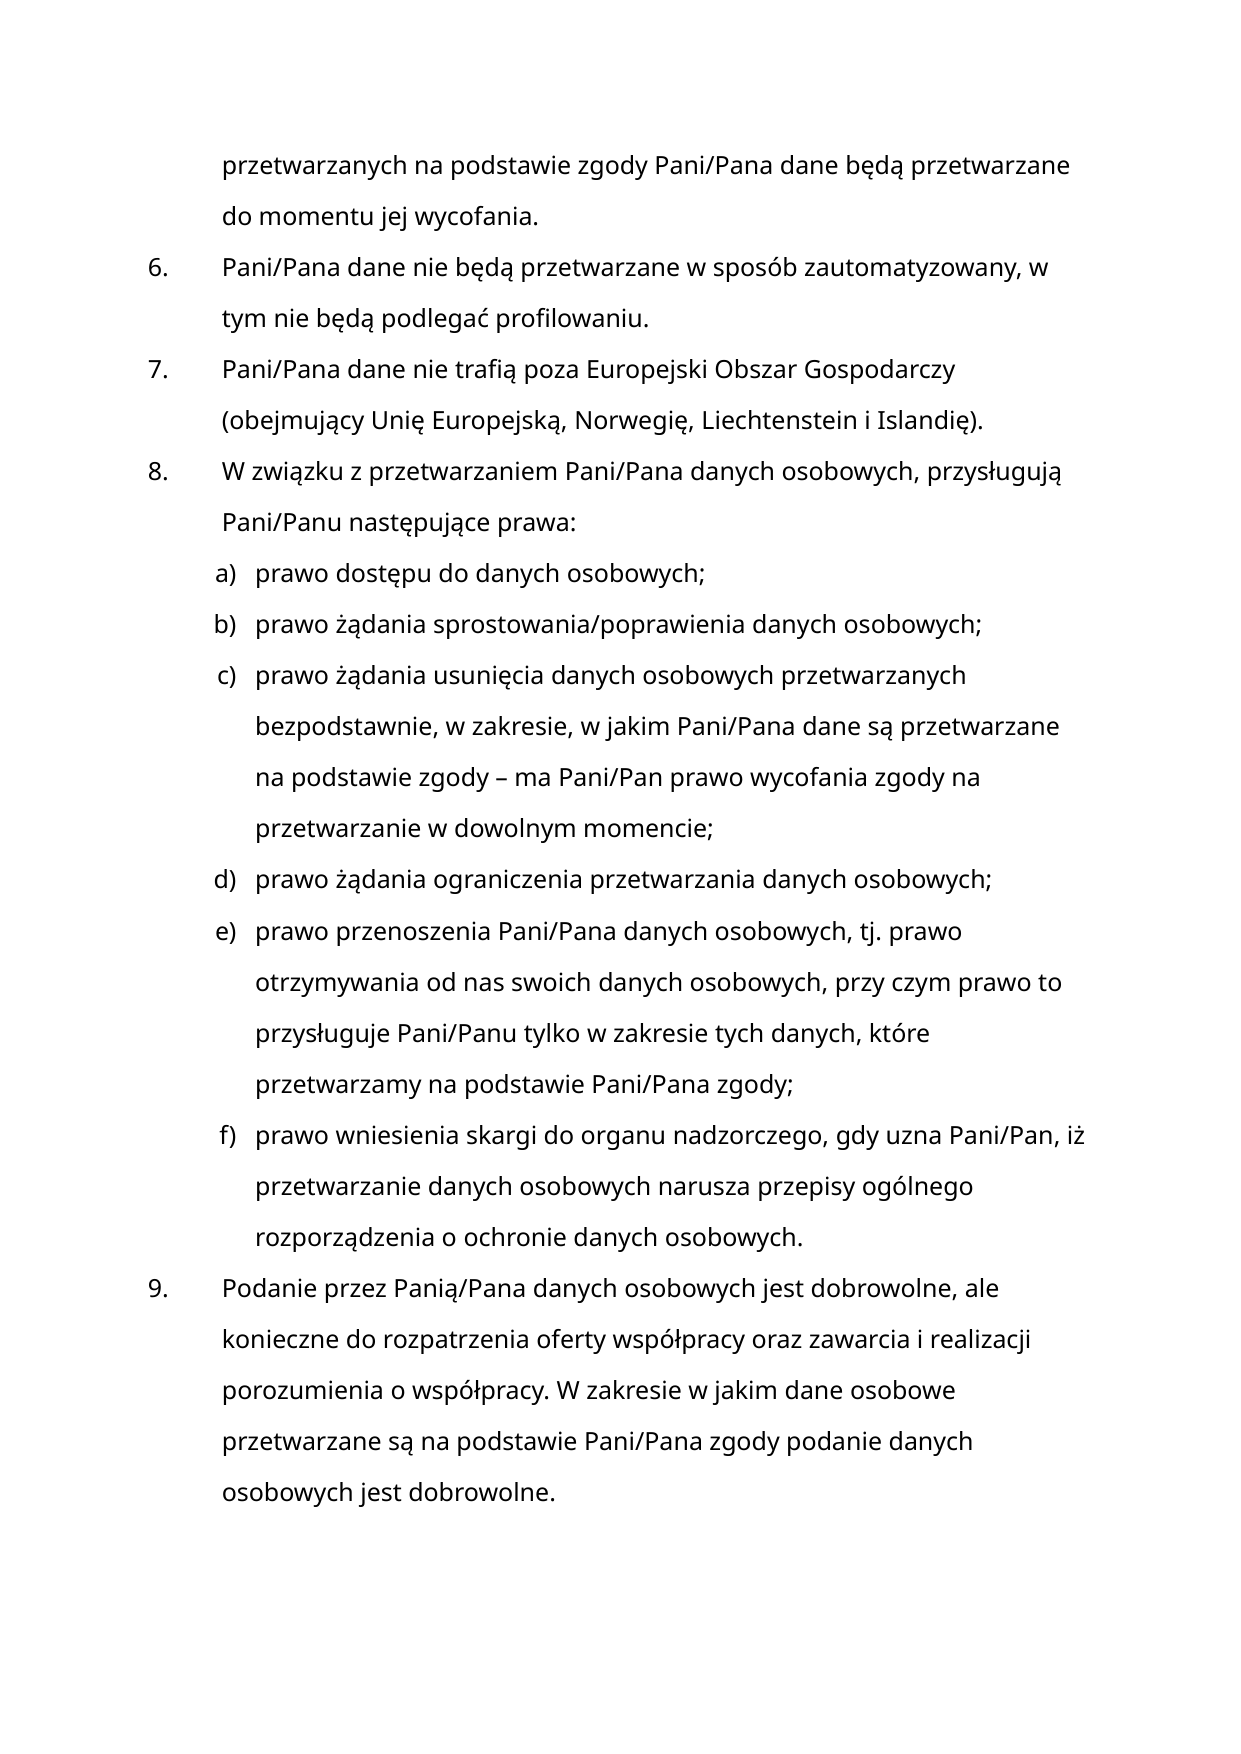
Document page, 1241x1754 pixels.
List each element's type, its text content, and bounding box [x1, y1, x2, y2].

list prawo żądania ograniczenia przetwarzania danych osobowych; [236, 862, 1093, 896]
list prawo żądania usunięcia danych osobowych przetwarzanych bezpodstawnie, w zakresie, w jakim Pani/Pana dane są przetwarzane na podstawie zgody – ma Pani/Pan prawo wycofania zgody na przetwarzanie w dowolnym momencie; [236, 658, 1093, 845]
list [148, 148, 1093, 233]
list prawo przenoszenia Pani/Pana danych osobowych, tj. prawo otrzymywania od nas swoich danych osobowych, przy czym prawo to przysługuje Pani/Panu tylko w zakresie tych danych, które przetwarzamy na podstawie Pani/Pana zgody; [236, 913, 1093, 1100]
list Podanie przez Panią/Pana danych osobowych jest dobrowolne, ale konieczne do rozpatrzenia oferty współpracy oraz zawarcia i realizacji porozumienia o współpracy. W zakresie w jakim dane osobowe przetwarzane są na podstawie Pani/Pana zgody podanie danych osobowych jest dobrowolne. [148, 1271, 1093, 1509]
list Pani/Pana dane nie trafią poza Europejski Obszar Gospodarczy (obejmujący Unię Europejską, Norwegię, Liechtenstein i Islandię). [148, 352, 1093, 437]
list prawo wniesienia skargi do organu nadzorczego, gdy uzna Pani/Pan, iż przetwarzanie danych osobowych narusza przepisy ogólnego rozporządzenia o ochronie danych osobowych. [236, 1117, 1093, 1253]
list W związku z przetwarzaniem Pani/Pana danych osobowych, przysługują Pani/Panu następujące prawa: [148, 454, 1093, 539]
list Pani/Pana dane nie będą przetwarzane w sposób zautomatyzowany, w tym nie będą podlegać profilowaniu. [148, 250, 1093, 335]
list prawo dostępu do danych osobowych; [236, 556, 1093, 590]
list prawo żądania sprostowania/poprawienia danych osobowych; [236, 607, 1093, 641]
